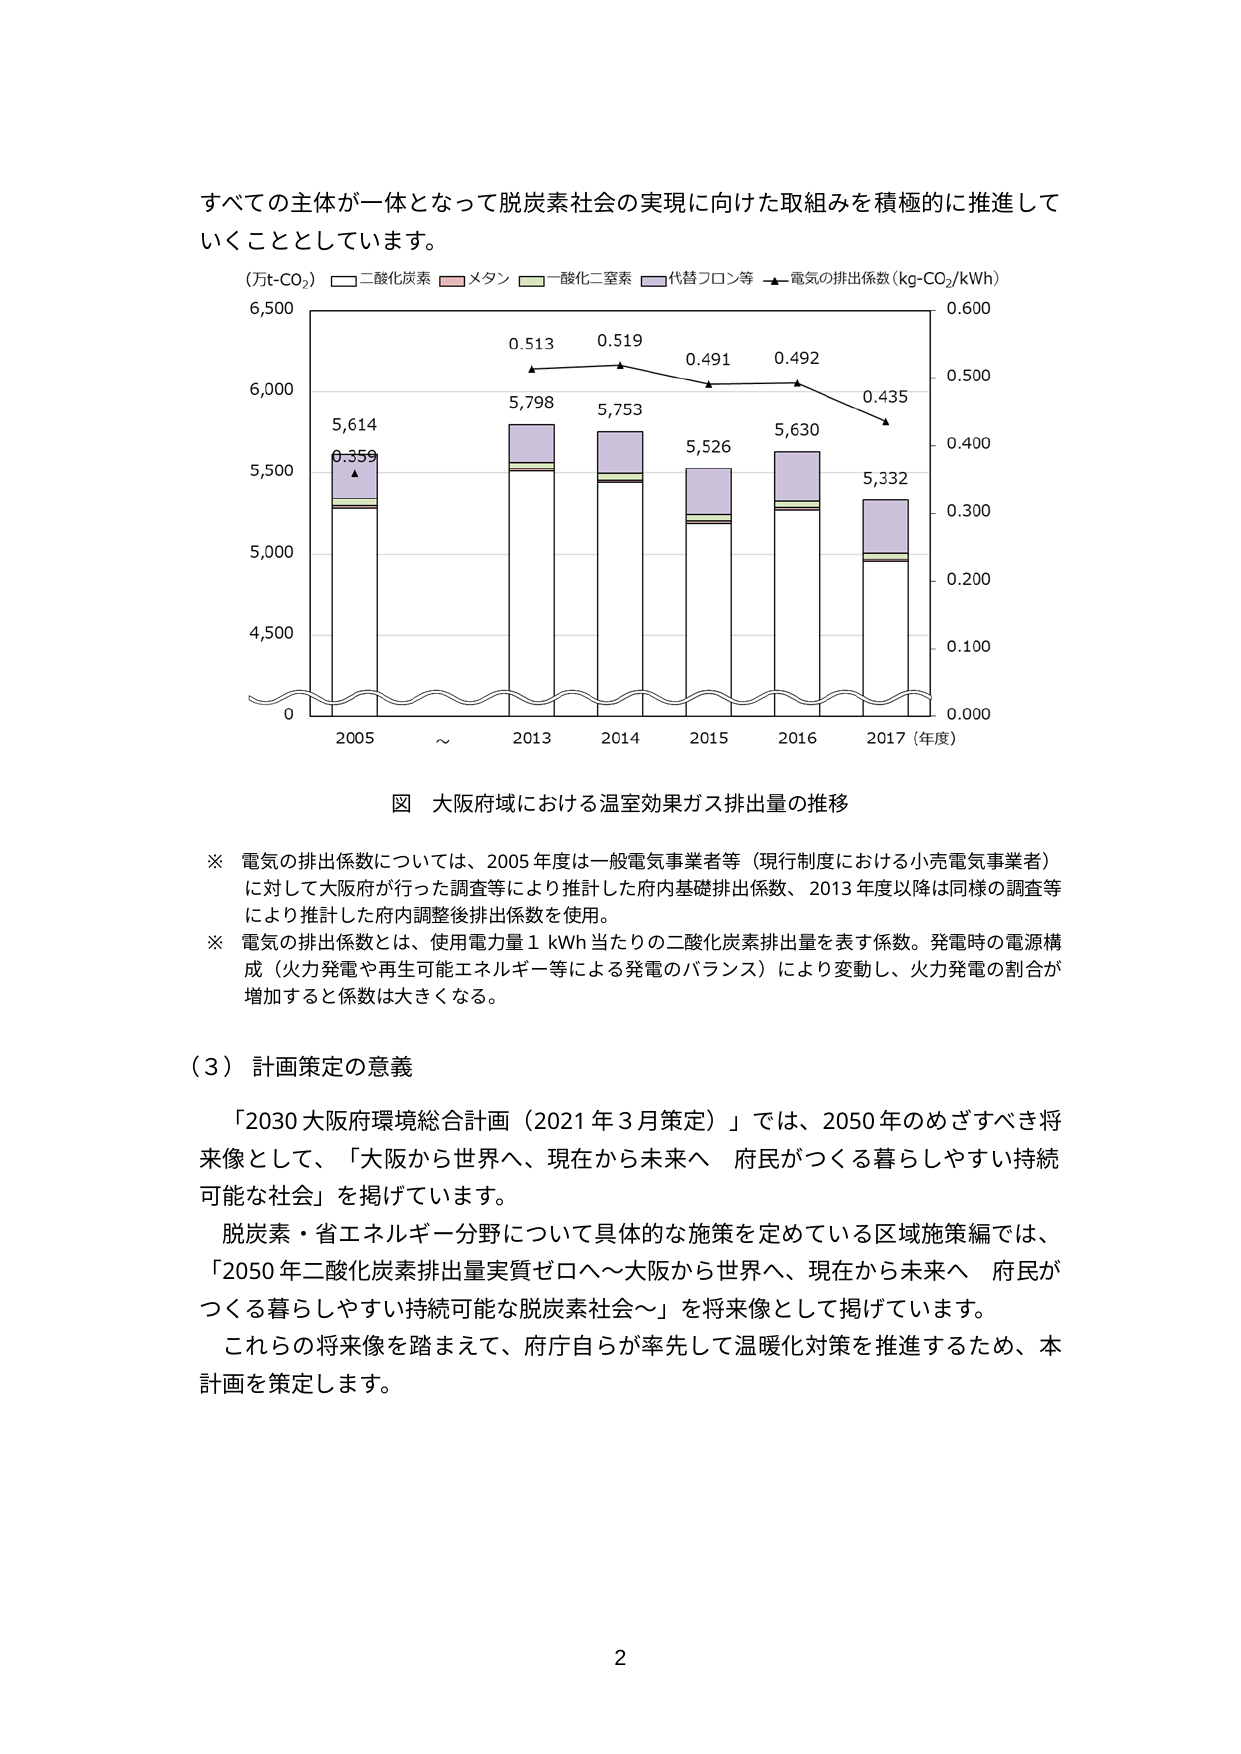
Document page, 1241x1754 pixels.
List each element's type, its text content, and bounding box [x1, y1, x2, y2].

text ※ 電気の排出係数とは、使用電力量１kWh当たりの二酸化炭素排出量を表す係数。発電時の電源構成（火力発電や再生可能エネルギー等による発電のバランス）により変動し、火力発電の割合が増加すると係数は大きくなる。 [207, 928, 1063, 1009]
text ※ 電気の排出係数については、2005年度は一般電気事業者等（現行制度における小売電気事業者）に対して大阪府が行った調査等により推計した府内基礎排出係数、2013年度以降は同様の調査等により推計した府内調整後排出係数を使用。 [207, 846, 1063, 928]
text これらの将来像を踏まえて、府庁自らが率先して温暖化対策を推進するため、本計画を策定します。 [199, 1326, 1063, 1401]
list 計画策定の意義 [177, 1047, 1063, 1084]
text 「2030大阪府環境総合計画（2021年３月策定）」では、2050年のめざすべき将来像として、「大阪から世界へ、現在から未来へ 府民がつくる暮らしやすい持続可能な社会」を掲げています。 [199, 1101, 1063, 1213]
text 図 大阪府域における温室効果ガス排出量の推移 [177, 783, 1063, 821]
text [199, 183, 1063, 258]
text 脱炭素・省エネルギー分野について具体的な施策を定めている区域施策編では、「2050年二酸化炭素排出量実質ゼロへ～大阪から世界へ、現在から未来へ 府民がつくる暮らしやすい持続可能な脱炭素社会～」を将来像として掲げています。 [199, 1213, 1063, 1326]
